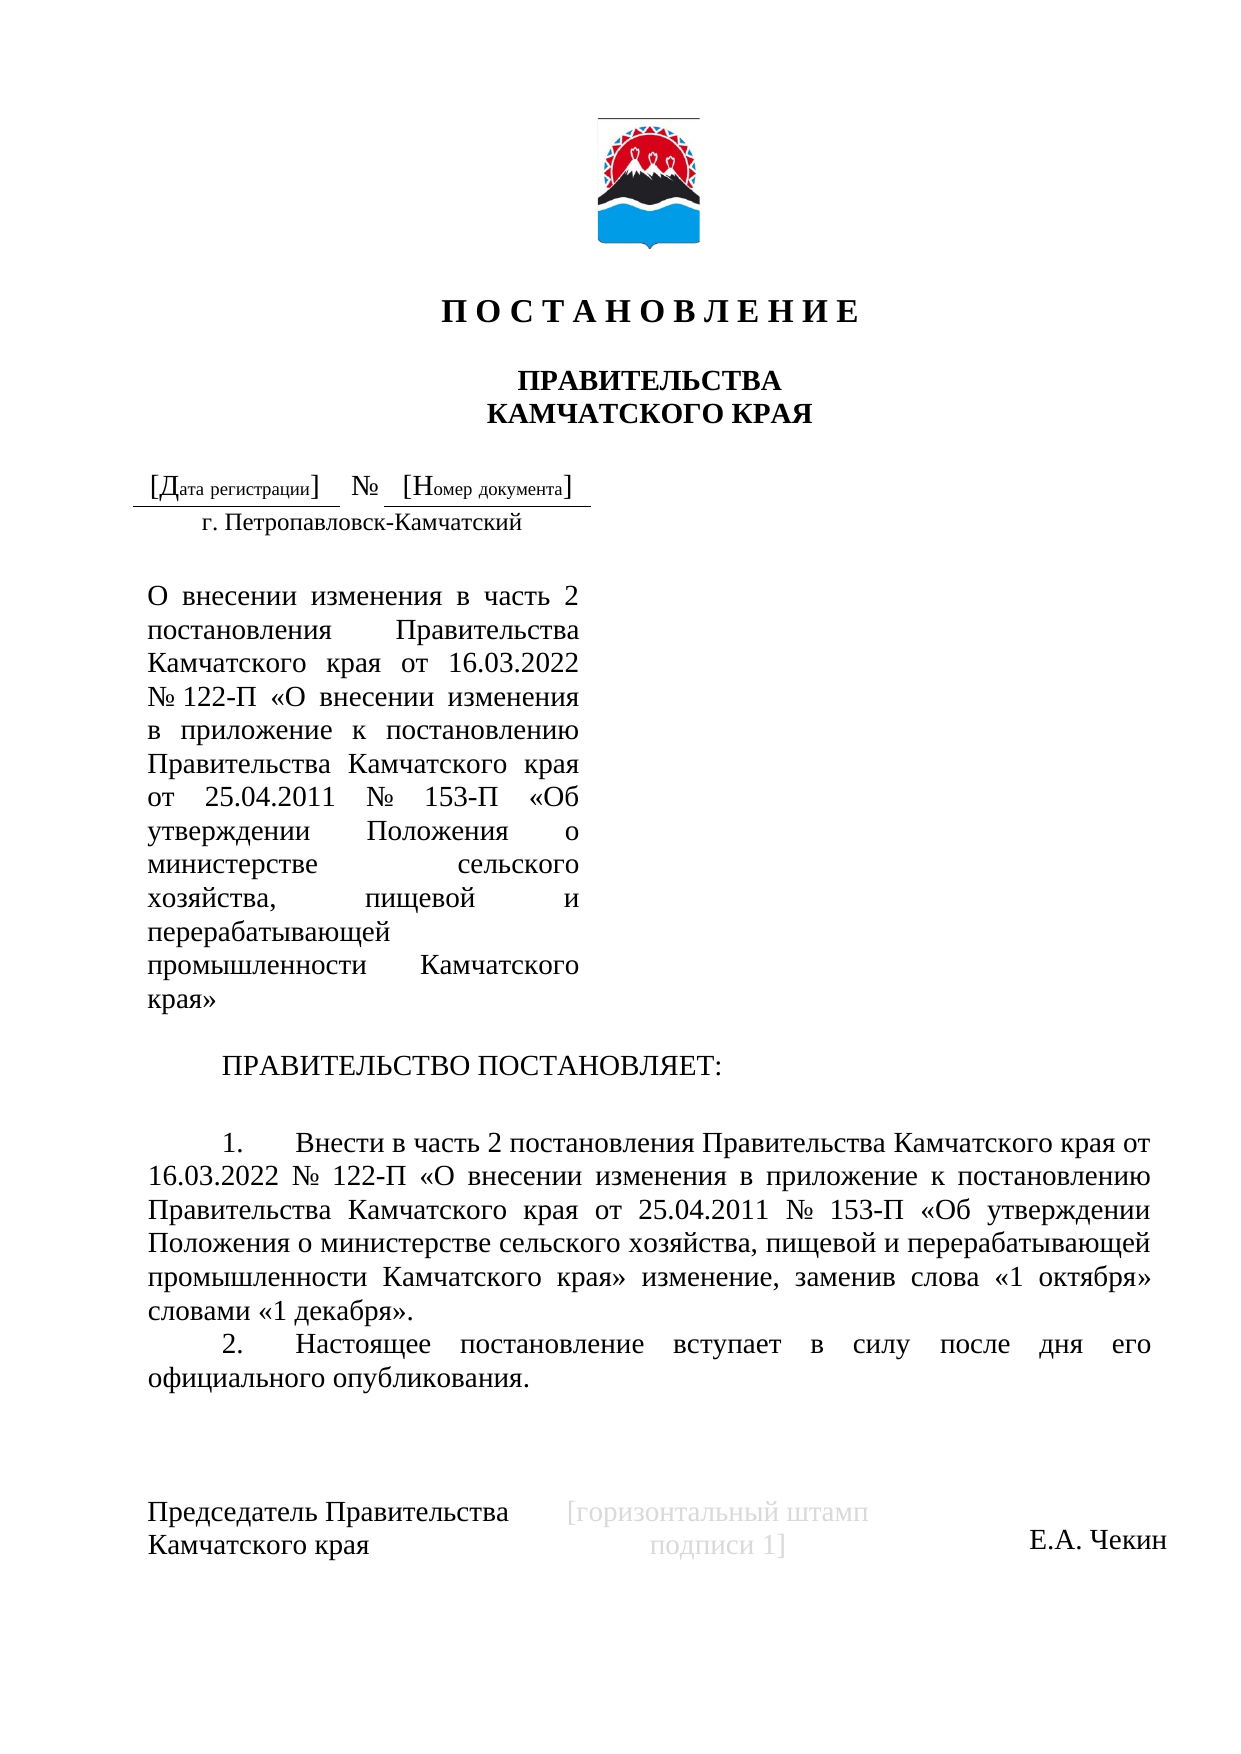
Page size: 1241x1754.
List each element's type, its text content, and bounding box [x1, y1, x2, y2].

list Внести в часть 2 постановления Правительства Камчатского края от 16.03.2022 № 122-П «О внесении изменения в приложение к постановлению Правительства Камчатского края от 25.04.2011 № 153-П «Об утверждении Положения о министерстве сельского хозяйства, пищевой и перерабатывающей промышленности Камчатского края» изменение, заменив слова «1 октября» словами «1 декабря». [148, 1125, 1152, 1326]
picture [596, 118, 700, 246]
table_header Председатель Правительства Камчатского края [148, 1494, 534, 1625]
table_header О внесении изменения в часть 2 постановления Правительства Камчатского края от 16.03.2022 № 122-П «О внесении изменения в приложение к постановлению Правительства Камчатского края от 25.04.2011 № 153-П «Об утверждении Положения о министерстве сельского хозяйства, пищевой и перерабатывающей промышленности Камчатского края» [133, 578, 591, 1014]
picture [653, 241, 700, 246]
table_header [Номер документа] [384, 468, 591, 506]
table_header [Дата регистрации] [133, 468, 339, 506]
table_header [горизонтальный штамп подписи 1] [535, 1494, 889, 1625]
text г. Петропавловск-Камчатский [148, 507, 576, 536]
text КАМЧАТСКОГО КРАЯ [148, 396, 1152, 430]
text П О С Т А Н О В Л Е Н И Е [148, 291, 1152, 329]
text ПРАВИТЕЛЬСТВО ПОСТАНОВЛЯЕТ: [148, 1048, 1152, 1081]
table_header № [340, 468, 384, 506]
text 2. Настоящее постановление вступает в силу после дня его официального опубликования. [148, 1326, 1152, 1393]
table_header Е.А. Чекин [889, 1494, 1166, 1625]
text ПРАВИТЕЛЬСТВА [148, 363, 1152, 396]
